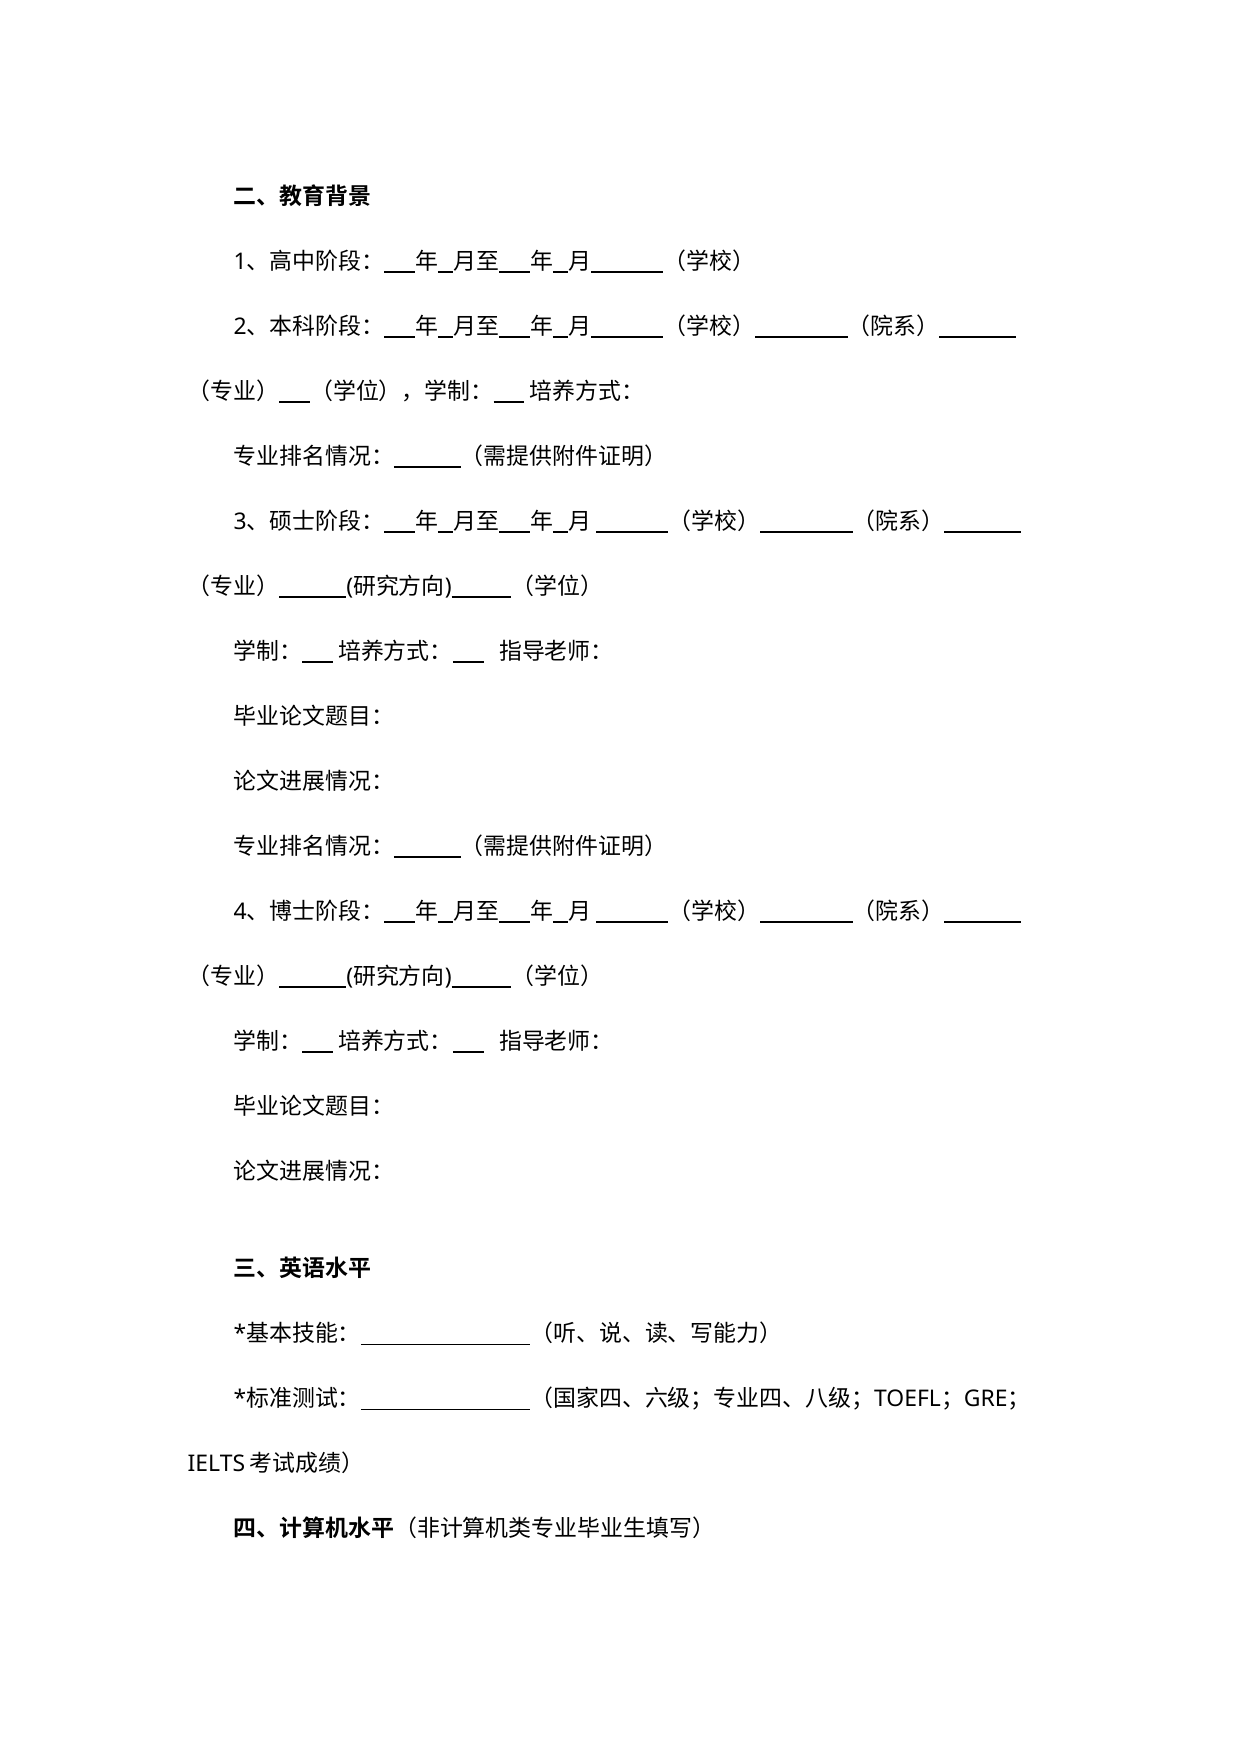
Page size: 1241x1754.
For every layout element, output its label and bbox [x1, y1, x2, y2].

table_header [188, 162, 1053, 1559]
